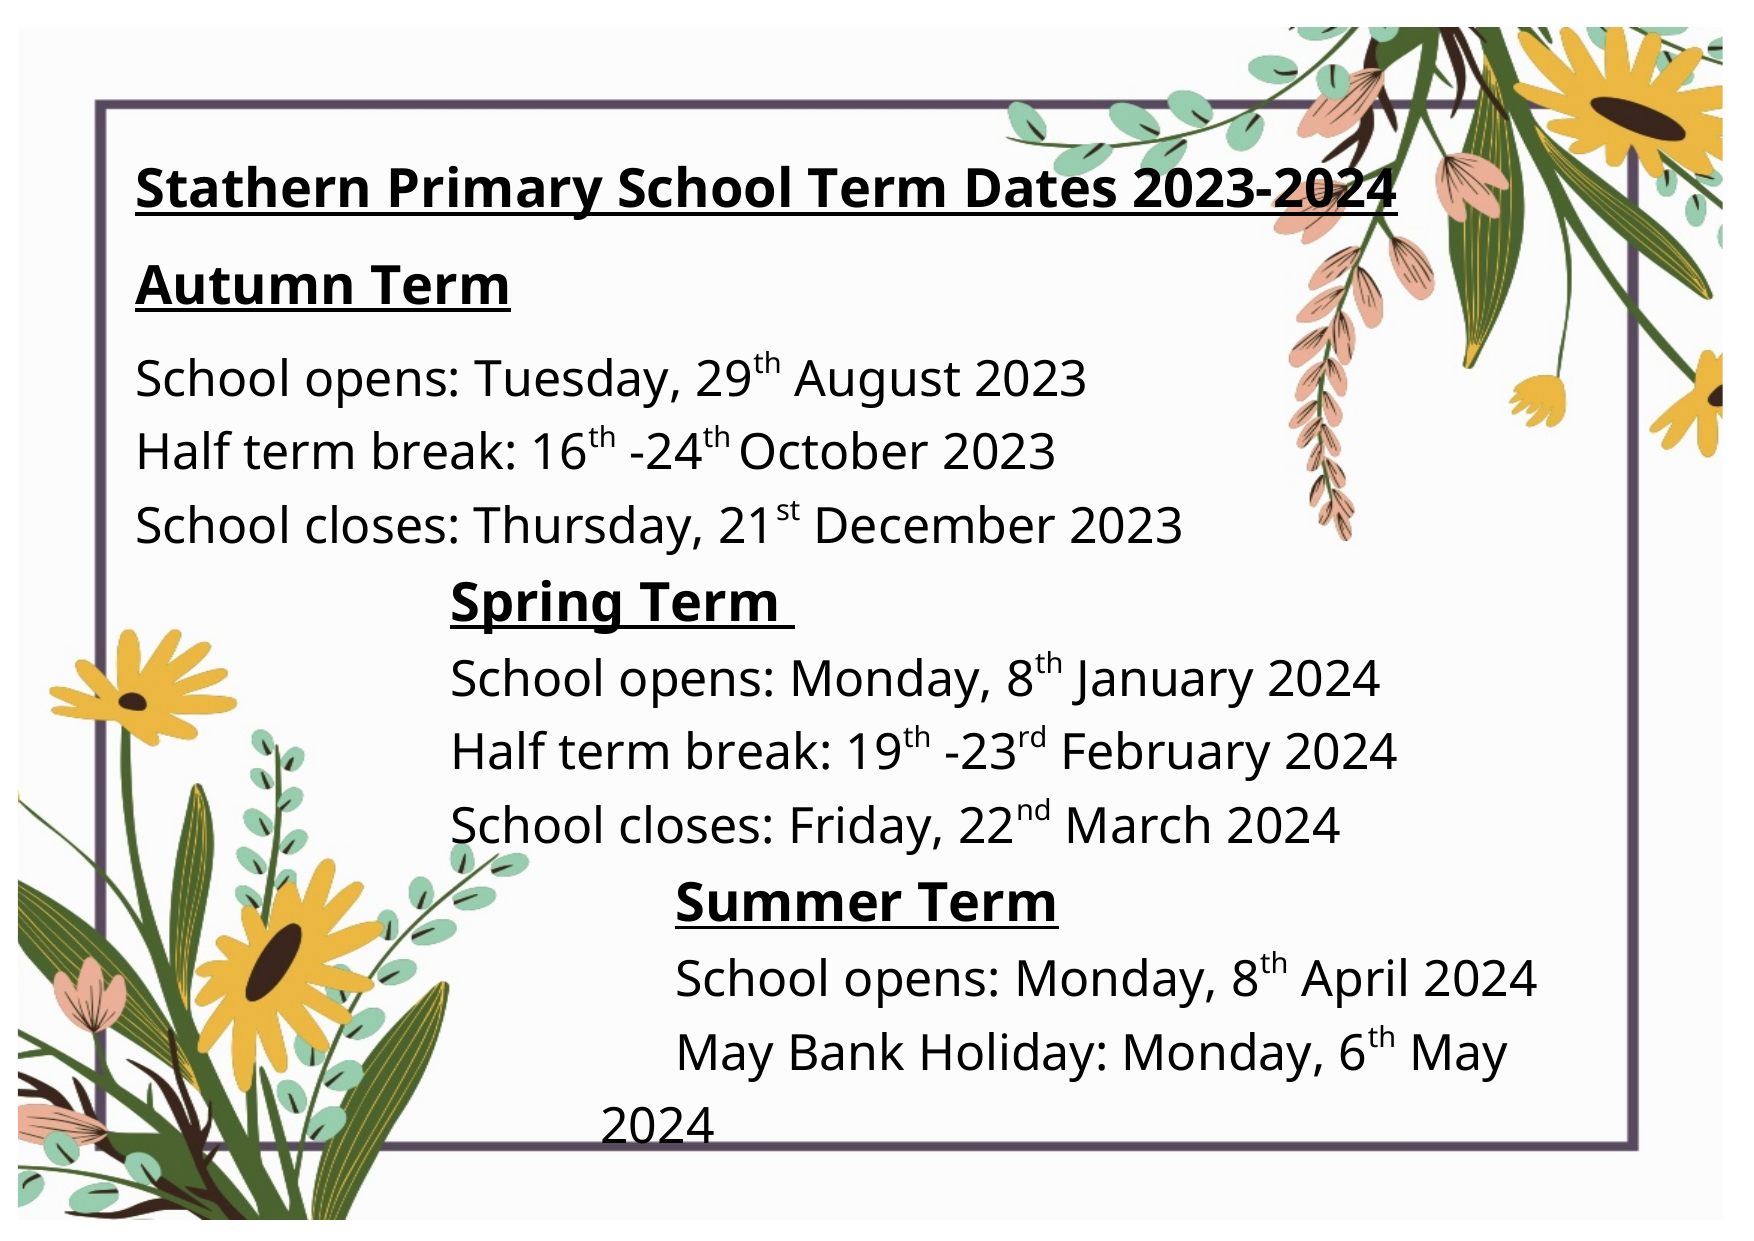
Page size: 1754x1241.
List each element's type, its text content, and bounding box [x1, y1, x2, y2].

text Autumn Term [135, 246, 1624, 320]
text School opens: Monday, 8th April 2024 [600, 943, 1624, 1011]
text Half term break: 19th -23rd February 2024 [375, 716, 1624, 784]
text School opens: Monday, 8th January 2024 [375, 643, 1624, 711]
text School closes: Friday, 22nd March 2024 [375, 790, 1624, 858]
text May Bank Holiday: Monday, 6th May 2024 [600, 1016, 1624, 1158]
text School opens: Tuesday, 29th August 2023 [135, 342, 1624, 411]
text Spring Term [135, 563, 1624, 637]
text Summer Term [600, 863, 1624, 937]
picture [17, 27, 1723, 1220]
text Half term break: 16th -24th October 2023 [135, 416, 1624, 484]
text School closes: Thursday, 21st December 2023 [135, 489, 1624, 558]
text Stathern Primary School Term Dates 2023-2024 [135, 150, 1624, 224]
